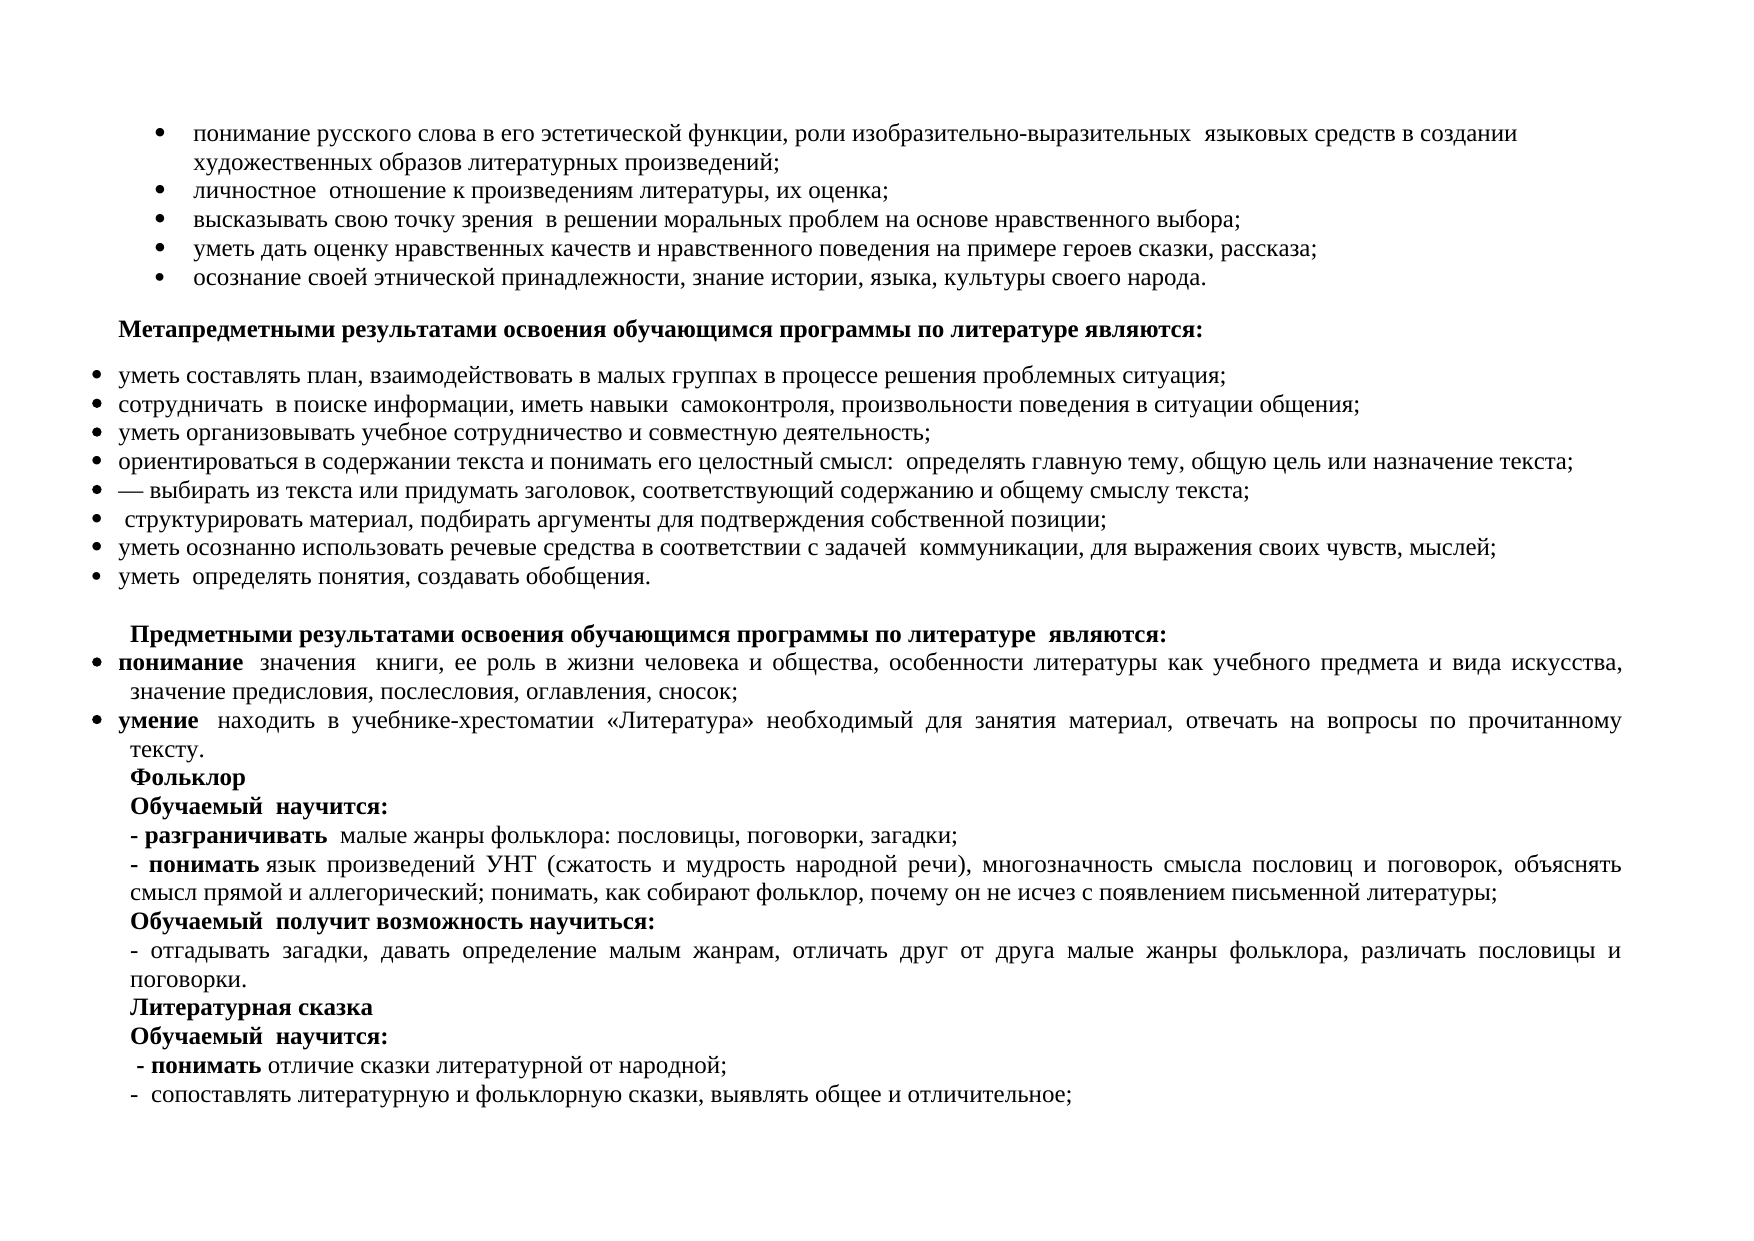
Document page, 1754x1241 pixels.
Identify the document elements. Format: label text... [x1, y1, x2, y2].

text - понимать язык произведений УНТ (сжатость и мудрость народной речи), многозначность смысла пословиц и поговорок, объяснять смысл прямой и аллегорический; понимать, как собирают фольклор, почему он не исчез с появлением письменной литературы; [130, 849, 1624, 906]
list уметь организовывать учебное сотрудничество и совместную деятельность; [92, 417, 1624, 446]
list понимание значения книги, ее роль в жизни человека и общества, особенности литературы как учебного предмета и вида искусства, значение предисловия, послесловия, оглавления, сносок; [92, 647, 1624, 705]
text Обучаемый получит возможность научиться: [130, 906, 1624, 935]
list уметь определять понятия, создавать обобщения. [92, 561, 1624, 590]
text Фольклор [130, 762, 1624, 791]
text Обучаемый научится: [130, 1021, 1624, 1050]
text - сопоставлять литературную и фольклорную сказки, выявлять общее и отличительное; [130, 1079, 1624, 1107]
list уметь осознанно использовать речевые средства в соответствии с задачей коммуникации, для выражения своих чувств, мыслей; [92, 532, 1624, 561]
list личностное отношение к произведениям литературы, их оценка; [156, 176, 1636, 204]
text - понимать отличие сказки литературной от народной; [130, 1050, 1624, 1079]
text Метапредметными результатами освоения обучающимся программы по литературе являются: [118, 308, 1636, 342]
list структурировать материал, подбирать аргументы для подтверждения собственной позиции; [92, 504, 1624, 532]
list осознание своей этнической принадлежности, знание истории, языка, культуры своего народа. [156, 262, 1636, 291]
text Обучаемый научится: [130, 791, 1624, 820]
text Литературная сказка [130, 992, 1624, 1021]
list умение находить в учебнике-хрестоматии «Литература» необходимый для занятия материал, отвечать на вопросы по прочитанному тексту. [92, 705, 1624, 762]
text - разграничивать малые жанры фольклора: пословицы, поговорки, загадки; [130, 820, 1624, 849]
list высказывать свою точку зрения в решении моральных проблем на основе нравственного выбора; [156, 204, 1636, 233]
list ориентироваться в содержании текста и понимать его целостный смысл: определять главную тему, общую цель или назначение текста; [92, 446, 1624, 475]
list уметь составлять план, взаимодействовать в малых группах в процессе решения проблемных ситуация; [92, 360, 1624, 389]
list — выбирать из текста или придумать заголовок, соответствующий содержанию и общему смыслу текста; [92, 475, 1624, 504]
text Предметными результатами освоения обучающимся программы по литературе являются: [130, 619, 1624, 647]
list понимание русского слова в его эстетической функции, роли изобразительно-выразительных языковых средств в создании художественных образов литературных произведений; [156, 118, 1636, 176]
list сотрудничать в поиске информации, иметь навыки самоконтроля, произвольности поведения в ситуации общения; [92, 389, 1624, 417]
text - отгадывать загадки, давать определение малым жанрам, отличать друг от друга малые жанры фольклора, различать пословицы и поговорки. [130, 935, 1624, 992]
list уметь дать оценку нравственных качеств и нравственного поведения на примере героев сказки, рассказа; [156, 233, 1636, 262]
